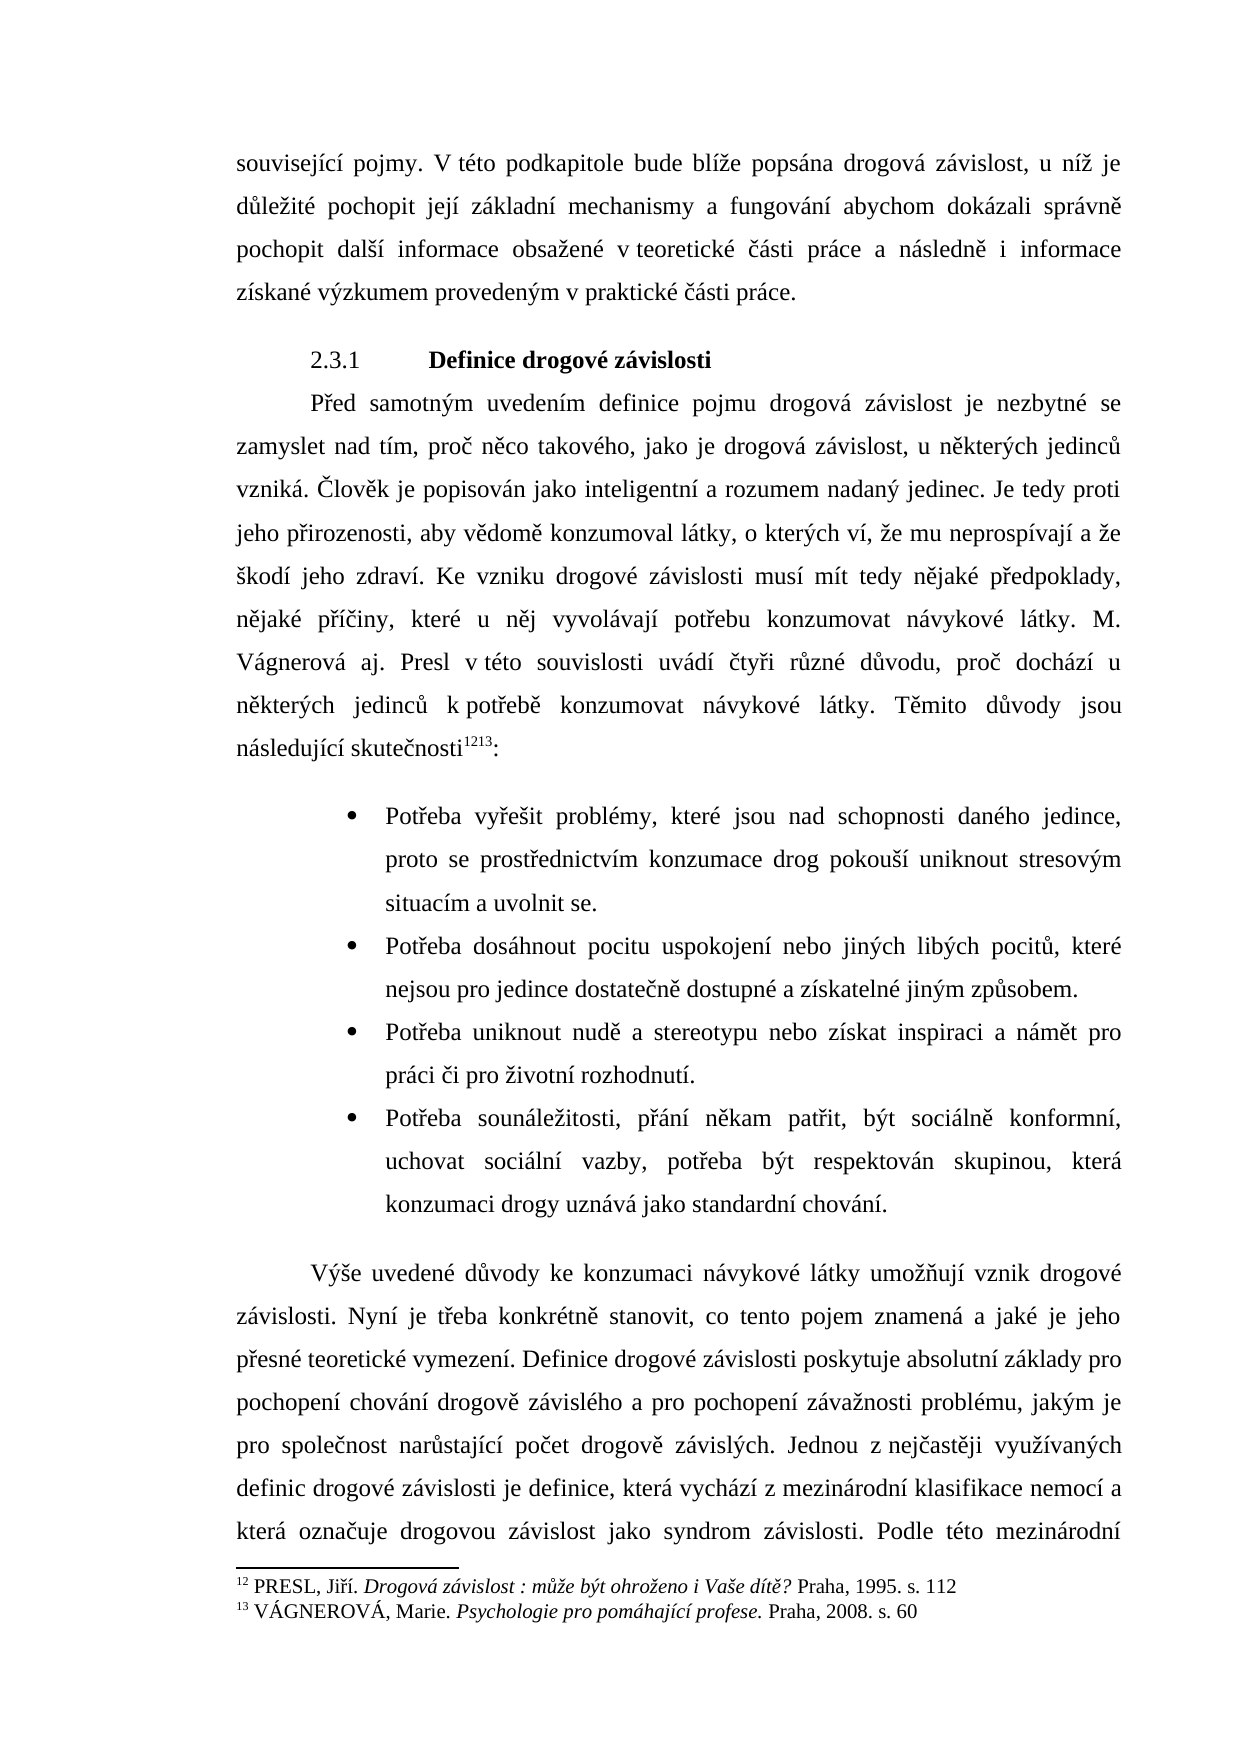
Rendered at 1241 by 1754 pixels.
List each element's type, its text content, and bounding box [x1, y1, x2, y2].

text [236, 148, 1122, 306]
list Potřeba uniknout nudě a stereotypu nebo získat inspiraci a námět pro práci či pro životní rozhodnutí. [348, 1017, 1122, 1089]
text Před samotným uvedením definice pojmu drogová závislost je nezbytné se zamyslet nad tím, proč něco takového, jako je drogová závislost, u některých jedinců vzniká. Člověk je popisován jako inteligentní a rozumem nadaný jedinec. Je tedy proti jeho přirozenosti, aby vědomě konzumoval látky, o kterých ví, že mu neprospívají a že škodí jeho zdraví. Ke vzniku drogové závislosti musí mít tedy nějaké předpoklady, nějaké příčiny, které u něj vyvolávají potřebu konzumovat návykové látky. M. Vágnerová aj. Presl v této souvislosti uvádí čtyři různé důvodu, proč dochází u některých jedinců k potřebě konzumovat návykové látky. Těmito důvody jsou následující skutečnosti: [236, 388, 1122, 762]
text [236, 1258, 1122, 1545]
subtitle Definice drogové závislosti [310, 345, 1122, 374]
list Potřeba sounáležitosti, přání někam patřit, být sociálně konformní, uchovat sociální vazby, potřeba být respektován skupinou, která konzumaci drogy uznává jako standardní chování. [348, 1103, 1122, 1218]
list Potřeba dosáhnout pocitu uspokojení nebo jiných libých pocitů, které nejsou pro jedince dostatečně dostupné a získatelné jiným způsobem. [348, 931, 1122, 1003]
list Potřeba vyřešit problémy, které jsou nad schopnosti daného jedince, proto se prostřednictvím konzumace drog pokouší uniknout stresovým situacím a uvolnit se. [348, 801, 1122, 916]
